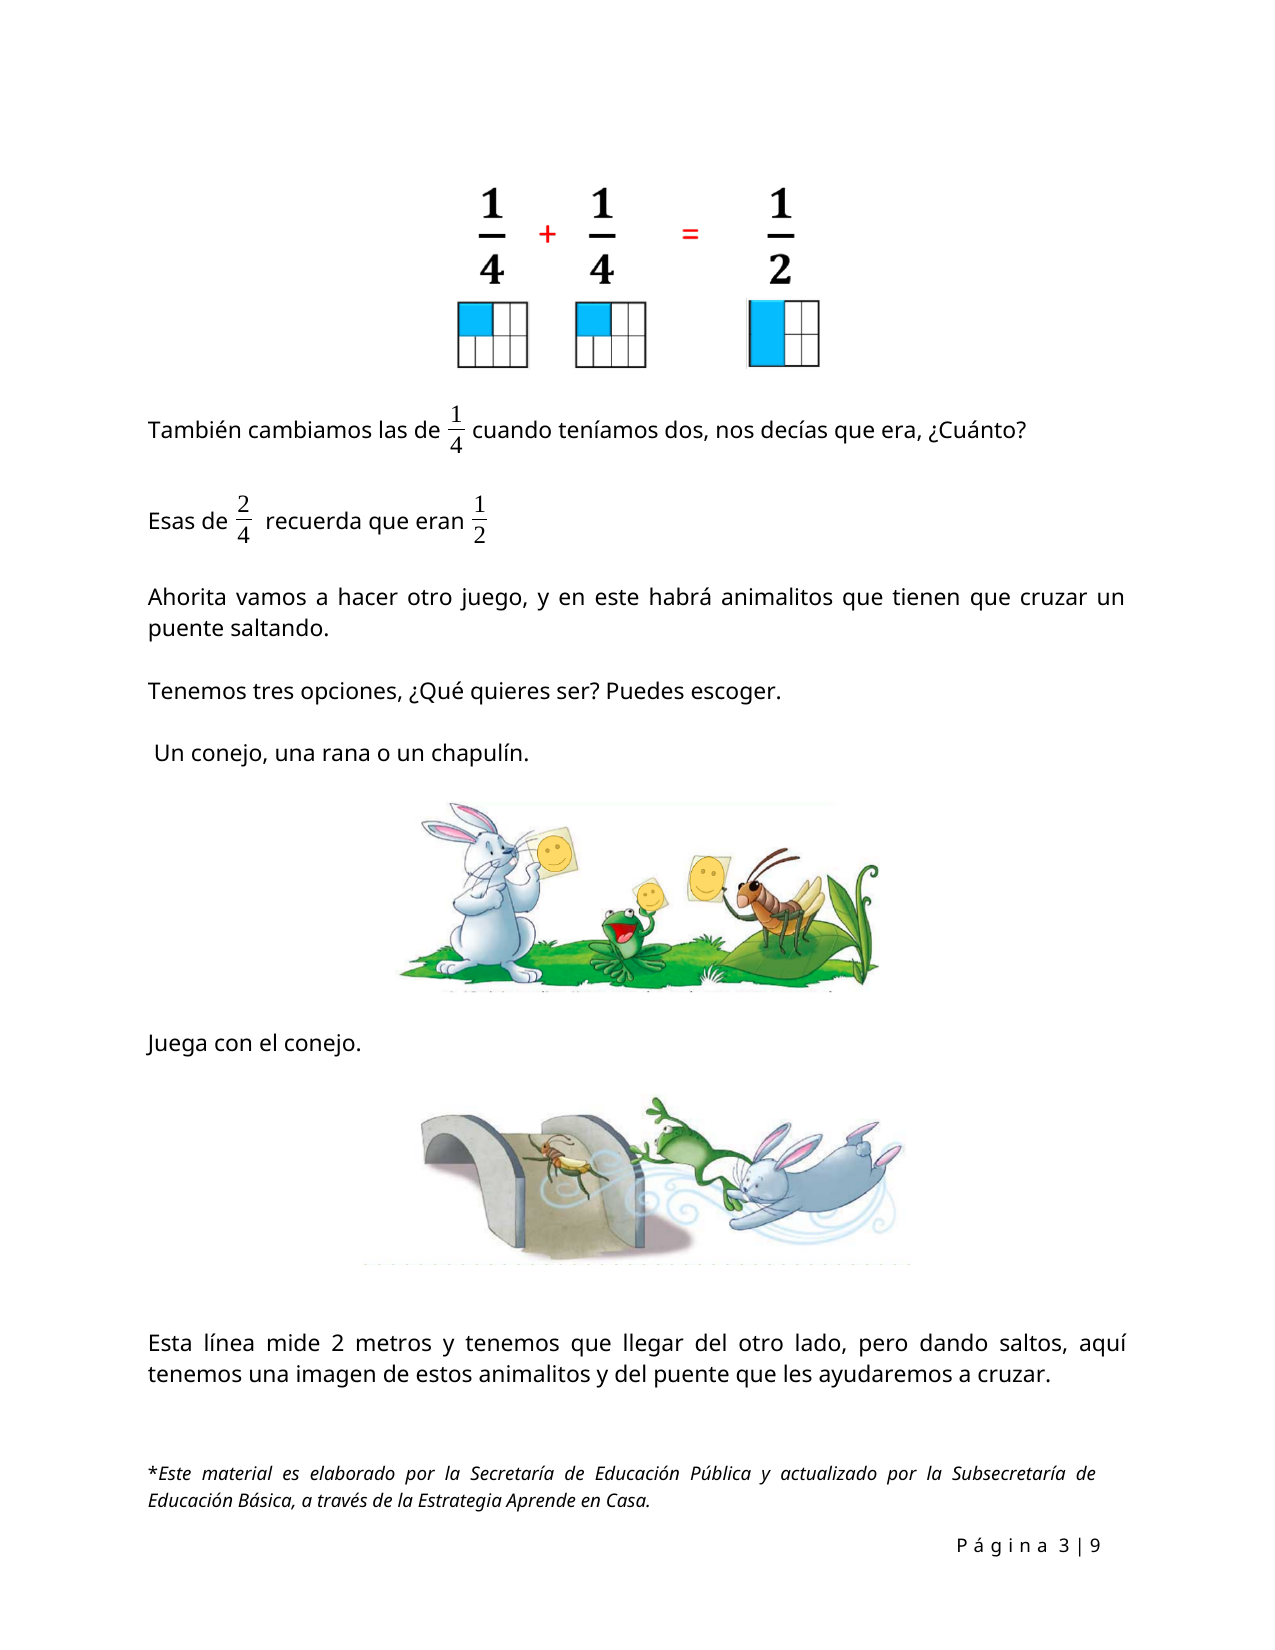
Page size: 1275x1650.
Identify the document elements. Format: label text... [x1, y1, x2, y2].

text Esas de recuerda que eran [148, 491, 1127, 550]
picture [455, 177, 821, 370]
picture [361, 1089, 914, 1265]
text Juega con el conejo. [148, 1027, 1127, 1058]
text También cambiamos las de cuando teníamos dos, nos decías que era, ¿Cuánto? [148, 401, 1127, 459]
text Ahorita vamos a hacer otro juego, y en este habrá animalitos que tienen que cruzar un puente saltando. [148, 581, 1127, 643]
text Tenemos tres opciones, ¿Qué quieres ser? Puedes escoger. [148, 675, 1127, 706]
picture [382, 799, 893, 996]
text Un conejo, una rana o un chapulín. [148, 737, 1127, 768]
text Esta línea mide 2 metros y tenemos que llegar del otro lado, pero dando saltos, aquí tenemos una imagen de estos animalitos y del puente que les ayudaremos a cruzar. [148, 1327, 1127, 1390]
